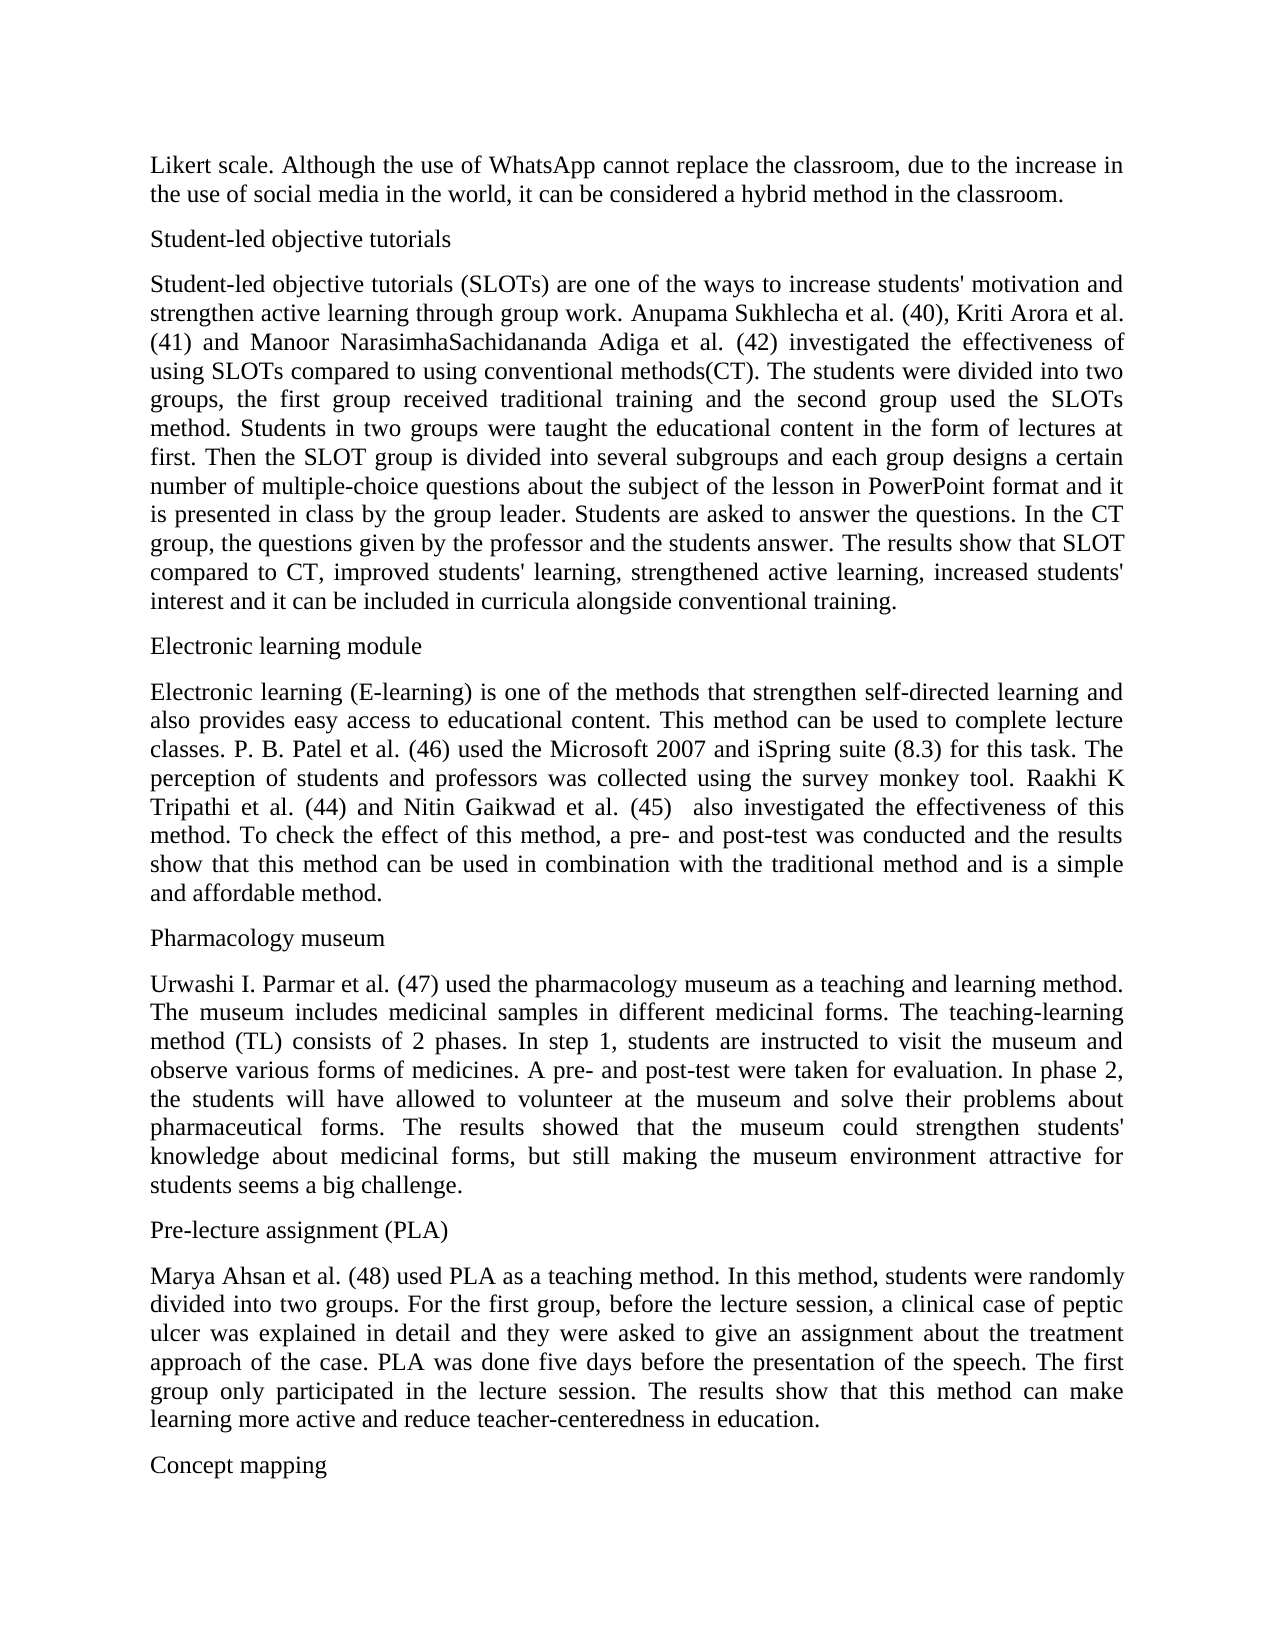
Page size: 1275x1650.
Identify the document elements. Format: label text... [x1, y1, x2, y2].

text Student-led objective tutorials (SLOTs) are one of the ways to increase students' motivation and strengthen active learning through group work. Anupama Sukhlecha et al. (40), Kriti Arora et al. (41) and Manoor NarasimhaSachidananda Adiga et al. (42) investigated the effectiveness of using SLOTs compared to using conventional methods(CT). The students were divided into two groups, the first group received traditional training and the second group used the SLOTs method. Students in two groups were taught the educational content in the form of lectures at first. Then the SLOT group is divided into several subgroups and each group designs a certain number of multiple-choice questions about the subject of the lesson in PowerPoint format and it is presented in class by the group leader. Students are asked to answer the questions. In the CT group, the questions given by the professor and the students answer. The results show that SLOT compared to CT, improved students' learning, strengthened active learning, increased students' interest and it can be included in curricula alongside conventional training. [150, 269, 1125, 614]
text Concept mapping [150, 1450, 1125, 1479]
text Urwashi I. Parmar et al. (47) used the pharmacology museum as a teaching and learning method. The museum includes medicinal samples in different medicinal forms. The teaching-learning method (TL) consists of 2 phases. In step 1, students are instructed to visit the museum and observe various forms of medicines. A pre- and post-test were taken for evaluation. In phase 2, the students will have allowed to volunteer at the museum and solve their problems about pharmaceutical forms. The results showed that the museum could strengthen students' knowledge about medicinal forms, but still making the museum environment attractive for students seems a big challenge. [150, 969, 1125, 1199]
text Pharmacology museum [150, 923, 1125, 952]
text Pre-lecture assignment (PLA) [150, 1215, 1125, 1244]
text Student-led objective tutorials [150, 224, 1125, 253]
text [150, 150, 1125, 207]
text Marya Ahsan et al. (48) used PLA as a teaching method. In this method, students were randomly divided into two groups. For the first group, before the lecture session, a clinical case of peptic ulcer was explained in detail and they were asked to give an assignment about the treatment approach of the case. PLA was done five days before the presentation of the speech. The first group only participated in the lecture session. The results show that this method can make learning more active and reduce teacher-centeredness in education. [150, 1261, 1125, 1433]
text Electronic learning (E-learning) is one of the methods that strengthen self-directed learning and also provides easy access to educational content. This method can be used to complete lecture classes. P. B. Patel et al. (46) used the Microsoft 2007 and iSpring suite (8.3) for this task. The perception of students and professors was collected using the survey monkey tool. Raakhi K Tripathi et al. (44) and Nitin Gaikwad et al. (45) also investigated the effectiveness of this method. To check the effect of this method, a pre- and post-test was conducted and the results show that this method can be used in combination with the traditional method and is a simple and affordable method. [150, 677, 1125, 907]
text Electronic learning module [150, 631, 1125, 660]
